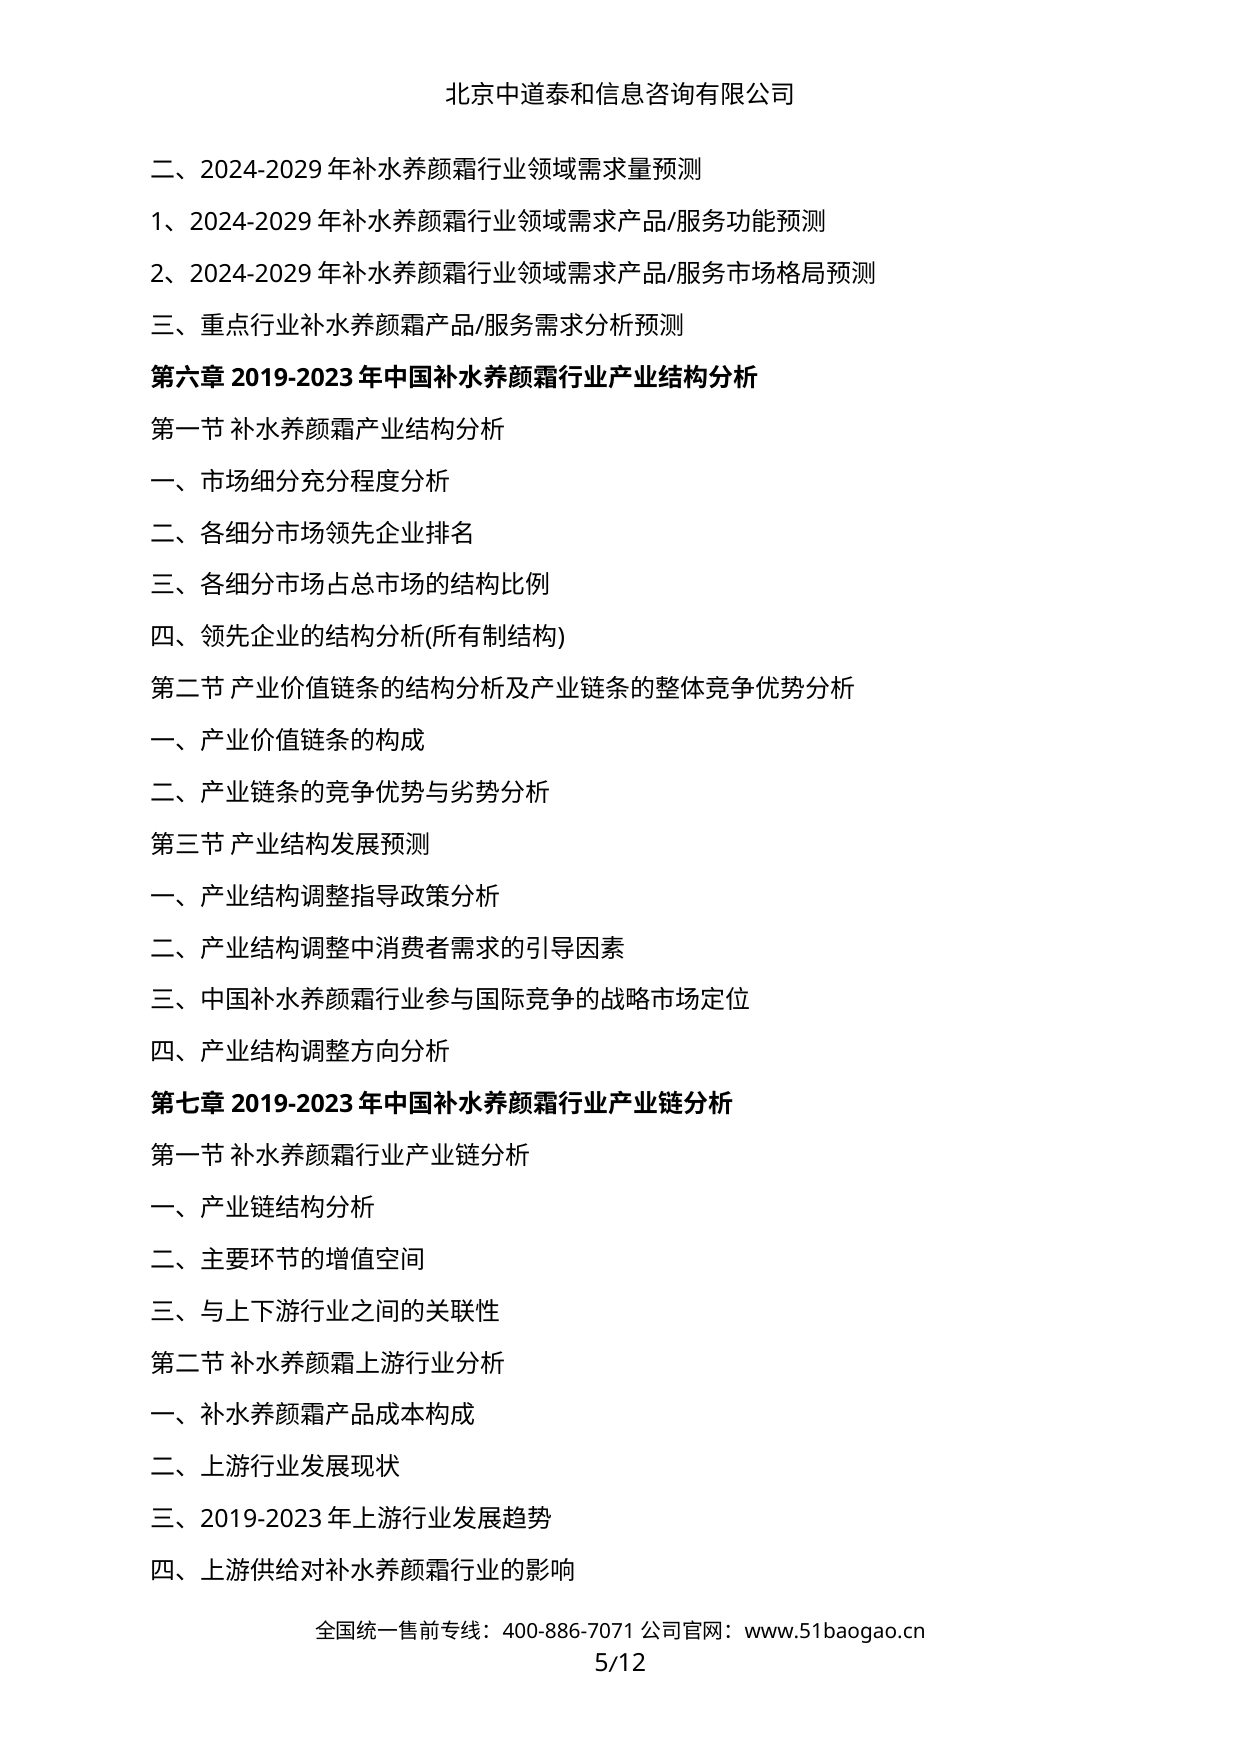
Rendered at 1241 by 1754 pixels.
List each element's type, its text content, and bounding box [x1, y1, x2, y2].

text 四、领先企业的结构分析(所有制结构) [150, 617, 1090, 653]
text 四、产业结构调整方向分析 [150, 1032, 1090, 1068]
text 一、补水养颜霜产品成本构成 [150, 1395, 1090, 1431]
text 第一节 补水养颜霜行业产业链分析 [150, 1136, 1090, 1172]
text 四、上游供给对补水养颜霜行业的影响 [150, 1551, 1090, 1587]
text 1、2024-2029年补水养颜霜行业领域需求产品/服务功能预测 [150, 202, 1090, 238]
text 第二节 补水养颜霜上游行业分析 [150, 1343, 1090, 1379]
text 二、主要环节的增值空间 [150, 1239, 1090, 1276]
text 第三节 产业结构发展预测 [150, 824, 1090, 861]
text 一、市场细分充分程度分析 [150, 461, 1090, 497]
text 二、各细分市场领先企业排名 [150, 513, 1090, 549]
text 三、中国补水养颜霜行业参与国际竞争的战略市场定位 [150, 980, 1090, 1016]
text 第七章 2019-2023年中国补水养颜霜行业产业链分析 [150, 1084, 1090, 1120]
text 第六章 2019-2023年中国补水养颜霜行业产业结构分析 [150, 357, 1090, 394]
text 2、2024-2029年补水养颜霜行业领域需求产品/服务市场格局预测 [150, 254, 1090, 290]
text 二、2024-2029年补水养颜霜行业领域需求量预测 [150, 150, 1090, 186]
text 三、重点行业补水养颜霜产品/服务需求分析预测 [150, 306, 1090, 342]
text 一、产业价值链条的构成 [150, 721, 1090, 757]
text 二、上游行业发展现状 [150, 1447, 1090, 1483]
text 第一节 补水养颜霜产业结构分析 [150, 409, 1090, 446]
text 一、产业结构调整指导政策分析 [150, 876, 1090, 912]
text 三、与上下游行业之间的关联性 [150, 1291, 1090, 1327]
text 第二节 产业价值链条的结构分析及产业链条的整体竞争优势分析 [150, 669, 1090, 705]
text 一、产业链结构分析 [150, 1187, 1090, 1224]
text 二、产业结构调整中消费者需求的引导因素 [150, 928, 1090, 964]
text 三、2019-2023年上游行业发展趋势 [150, 1499, 1090, 1535]
text 二、产业链条的竞争优势与劣势分析 [150, 772, 1090, 809]
text 三、各细分市场占总市场的结构比例 [150, 565, 1090, 601]
